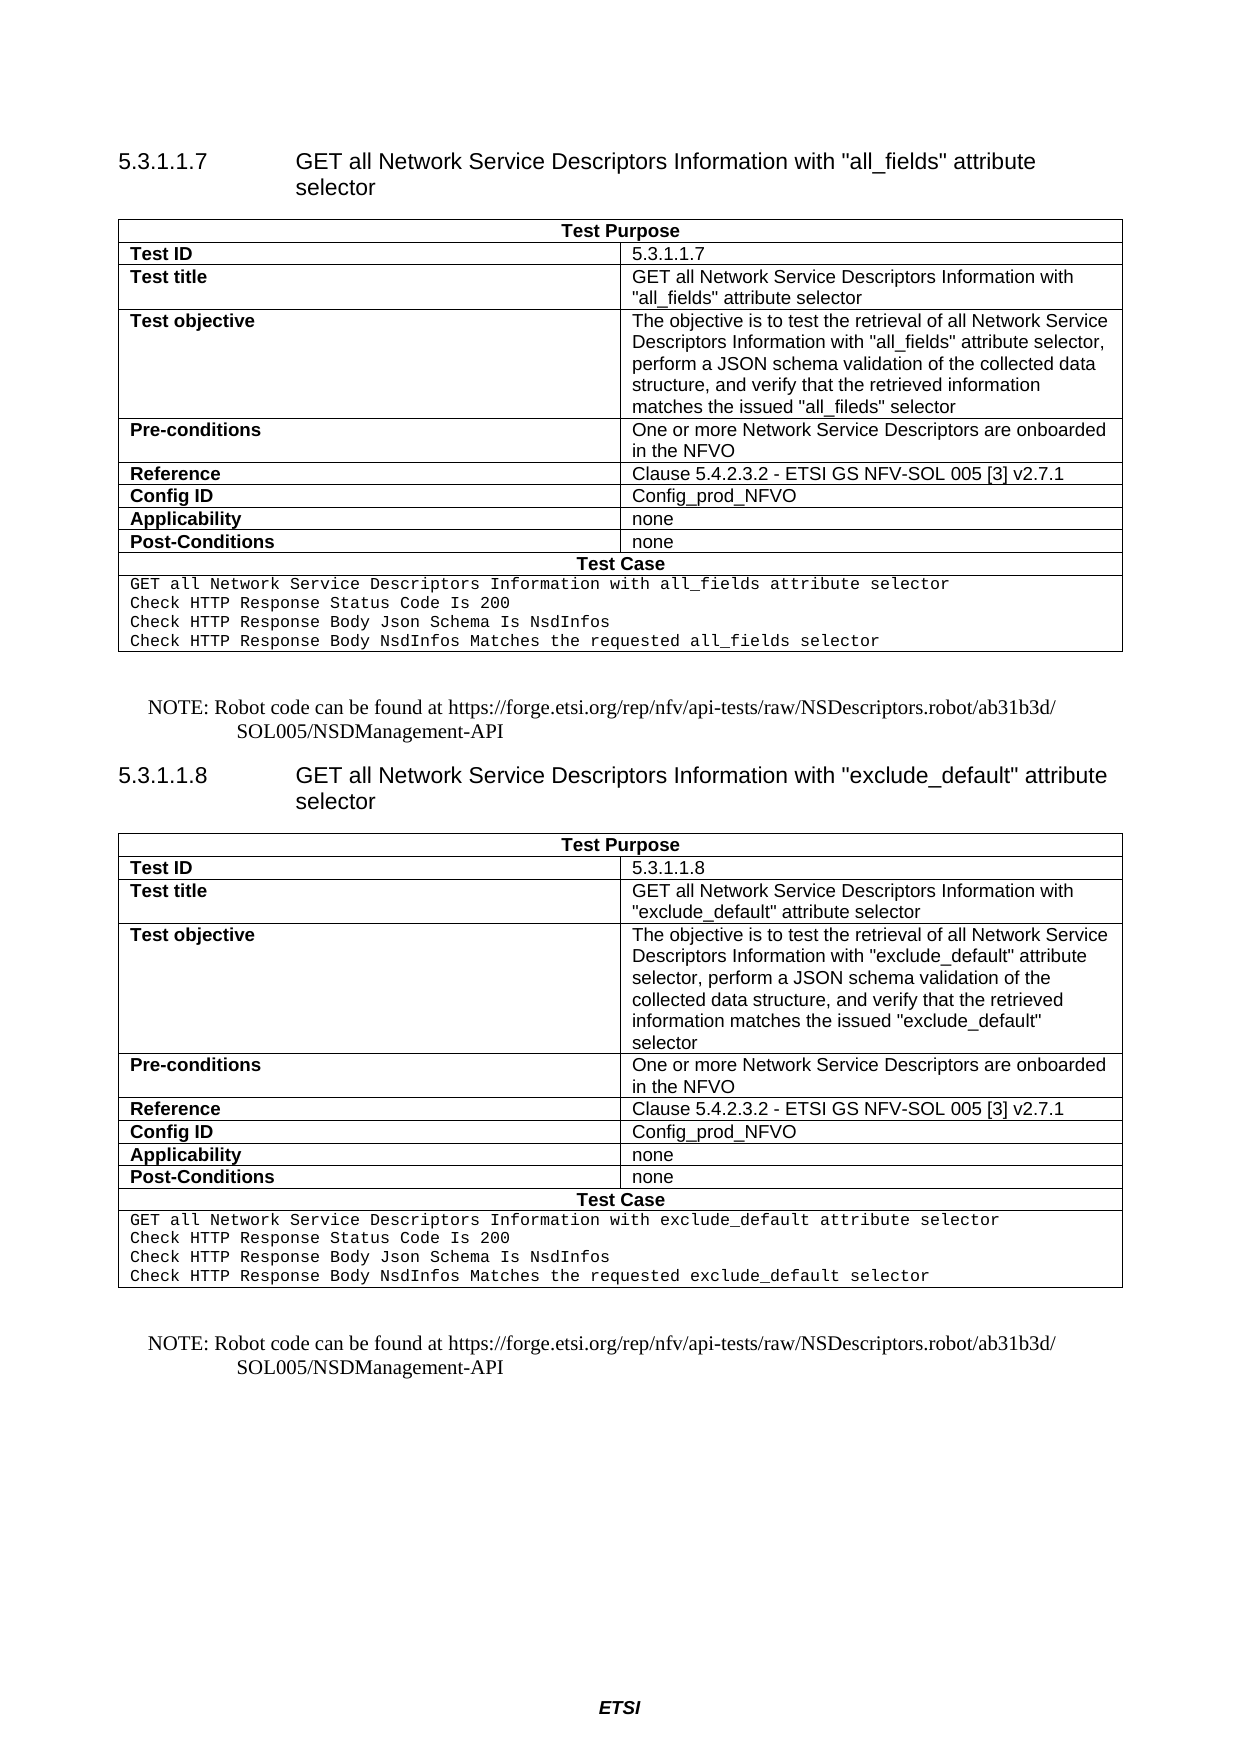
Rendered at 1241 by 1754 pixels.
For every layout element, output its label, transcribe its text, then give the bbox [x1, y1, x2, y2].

table_cell none [621, 508, 1122, 529]
table_cell Post-Conditions [119, 530, 620, 552]
table_cell The objective is to test the retrieval of all Network Service Descriptors Information with "exclude_default" attribute selector, perform a JSON schema validation of the collected data structure, and verify that the retrieved information matches the issued "exclude_default" selector [621, 924, 1122, 1053]
table_cell Test ID [119, 857, 620, 878]
table_cell GET all Network Service Descriptors Information with all_fields attribute selector Check HTTP Response Status Code Is 200 Check HTTP Response Body Json Schema Is NsdInfos Check HTTP Response Body NsdInfos Matches the requested all_fields selector [119, 576, 1122, 651]
table_cell none [621, 530, 1122, 552]
table_cell Clause 5.4.2.3.2 - ETSI GS NFV-SOL 005 [3] v2.7.1 [621, 1098, 1122, 1120]
table_cell GET all Network Service Descriptors Information with exclude_default attribute selector Check HTTP Response Status Code Is 200 Check HTTP Response Body Json Schema Is NsdInfos Check HTTP Response Body NsdInfos Matches the requested exclude_default selector [119, 1211, 1122, 1287]
table_cell Pre-conditions [119, 1054, 620, 1097]
table_cell Test objective [119, 310, 620, 417]
table_cell Test title [119, 880, 620, 923]
text NOTE: Robot code can be found at https://forge.etsi.org/rep/nfv/api-tests/raw/NSDescriptors.robot/ab31b3d/SOL005/NSDManagement-API [148, 1331, 1122, 1379]
table_cell none [621, 1166, 1122, 1188]
table_cell Config_prod_NFVO [621, 485, 1122, 507]
table_header Test Purpose [119, 220, 1122, 242]
subtitle 5.3.1.1.7 GET all Network Service Descriptors Information with "all_fields" attribute selector [118, 148, 1122, 200]
table_cell GET all Network Service Descriptors Information with "all_fields" attribute selector [621, 265, 1122, 308]
table_cell Config_prod_NFVO [621, 1121, 1122, 1142]
table_cell Test ID [119, 243, 620, 264]
table_cell One or more Network Service Descriptors are onboarded in the NFVO [621, 1054, 1122, 1097]
table_cell Test objective [119, 924, 620, 1053]
table_cell Test title [119, 265, 620, 308]
table_cell 5.3.1.1.7 [621, 243, 1122, 264]
table_cell GET all Network Service Descriptors Information with "exclude_default" attribute selector [621, 880, 1122, 923]
table_cell Config ID [119, 1121, 620, 1142]
table_cell Config ID [119, 485, 620, 507]
table_cell Reference [119, 1098, 620, 1120]
text NOTE: Robot code can be found at https://forge.etsi.org/rep/nfv/api-tests/raw/NSDescriptors.robot/ab31b3d/SOL005/NSDManagement-API [148, 695, 1122, 743]
table_cell Test Case [119, 553, 1122, 574]
table_cell Reference [119, 463, 620, 484]
table_cell The objective is to test the retrieval of all Network Service Descriptors Information with "all_fields" attribute selector, perform a JSON schema validation of the collected data structure, and verify that the retrieved information matches the issued "all_fileds" selector [621, 310, 1122, 417]
table_cell One or more Network Service Descriptors are onboarded in the NFVO [621, 419, 1122, 462]
table_cell 5.3.1.1.8 [621, 857, 1122, 878]
table_header Test Purpose [119, 834, 1122, 856]
table_cell Post-Conditions [119, 1166, 620, 1188]
table_cell Pre-conditions [119, 419, 620, 462]
subtitle 5.3.1.1.8 GET all Network Service Descriptors Information with "exclude_default" attribute selector [118, 762, 1122, 814]
table_cell Clause 5.4.2.3.2 - ETSI GS NFV-SOL 005 [3] v2.7.1 [621, 463, 1122, 484]
table_cell none [621, 1144, 1122, 1165]
table_cell Test Case [119, 1189, 1122, 1210]
table_cell Applicability [119, 508, 620, 529]
table_cell Applicability [119, 1144, 620, 1165]
